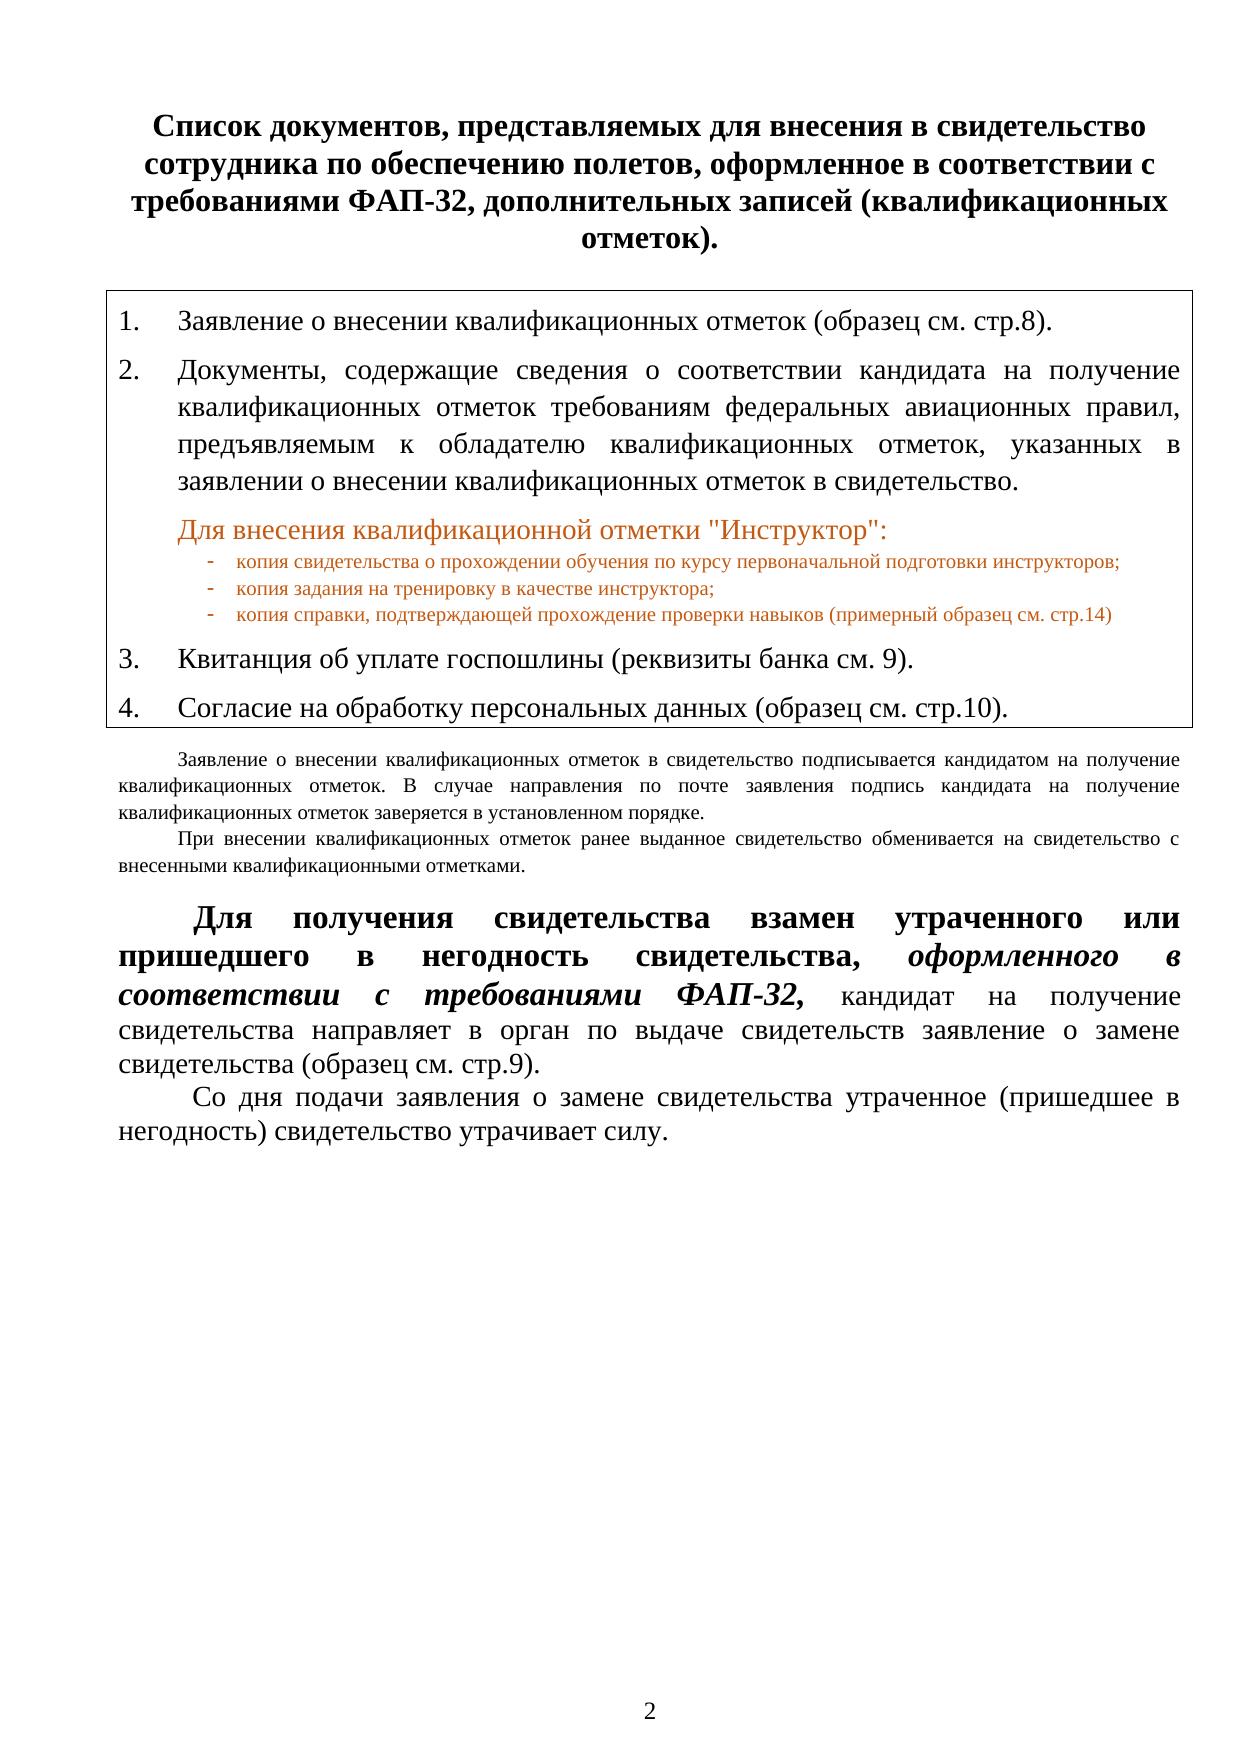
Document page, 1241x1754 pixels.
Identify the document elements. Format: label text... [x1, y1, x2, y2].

text Для получения свидетельства взамен утраченного или пришедшего в негодность свидетельства, оформленного в соответствии с требованиями ФАП-32, кандидат на получение свидетельства направляет в орган по выдаче свидетельств заявление о замене свидетельства (образец см. стр.9). [118, 897, 1181, 1079]
text Список документов, представляемых для внесения в свидетельство сотрудника по обеспечению полетов, оформленное в соответствии с требованиями ФАП-32, дополнительных записей (квалификационных отметок). [118, 106, 1181, 256]
text Со дня подачи заявления о замене свидетельства утраченное (пришедшее в негодность) свидетельство утрачивает силу. [118, 1079, 1181, 1147]
text При внесении квалификационных отметок ранее выданное свидетельство обменивается на свидетельство с внесенными квалификационными отметками. [118, 826, 1181, 877]
table_header Заявление о внесении квалификационных отметок (образец см. стр.8). Документы, содержащие сведения о соответствии кандидата на получение квалификационных отметок требованиям федеральных авиационных правил, предъявляемым к обладателю квалификационных отметок, указанных в заявлении о внесении квалификационных отметок в свидетельство. Для внесения квалификационной отметки "Инструктор": копия свидетельства о прохождении обучения по курсу первоначальной подготовки инструкторов; копия задания на тренировку в качестве инструктора; копия справки, подтверждающей прохождение проверки навыков (примерный образец см. стр.14) Квитанция об уплате госпошлины (реквизиты банка см. 9). Согласие на обработку персональных данных (образец см. стр.10). [107, 291, 1192, 727]
text Заявление о внесении квалификационных отметок в свидетельство подписывается кандидатом на получение квалификационных отметок. В случае направления по почте заявления подпись кандидата на получение квалификационных отметок заверяется в установленном порядке. [118, 747, 1181, 824]
